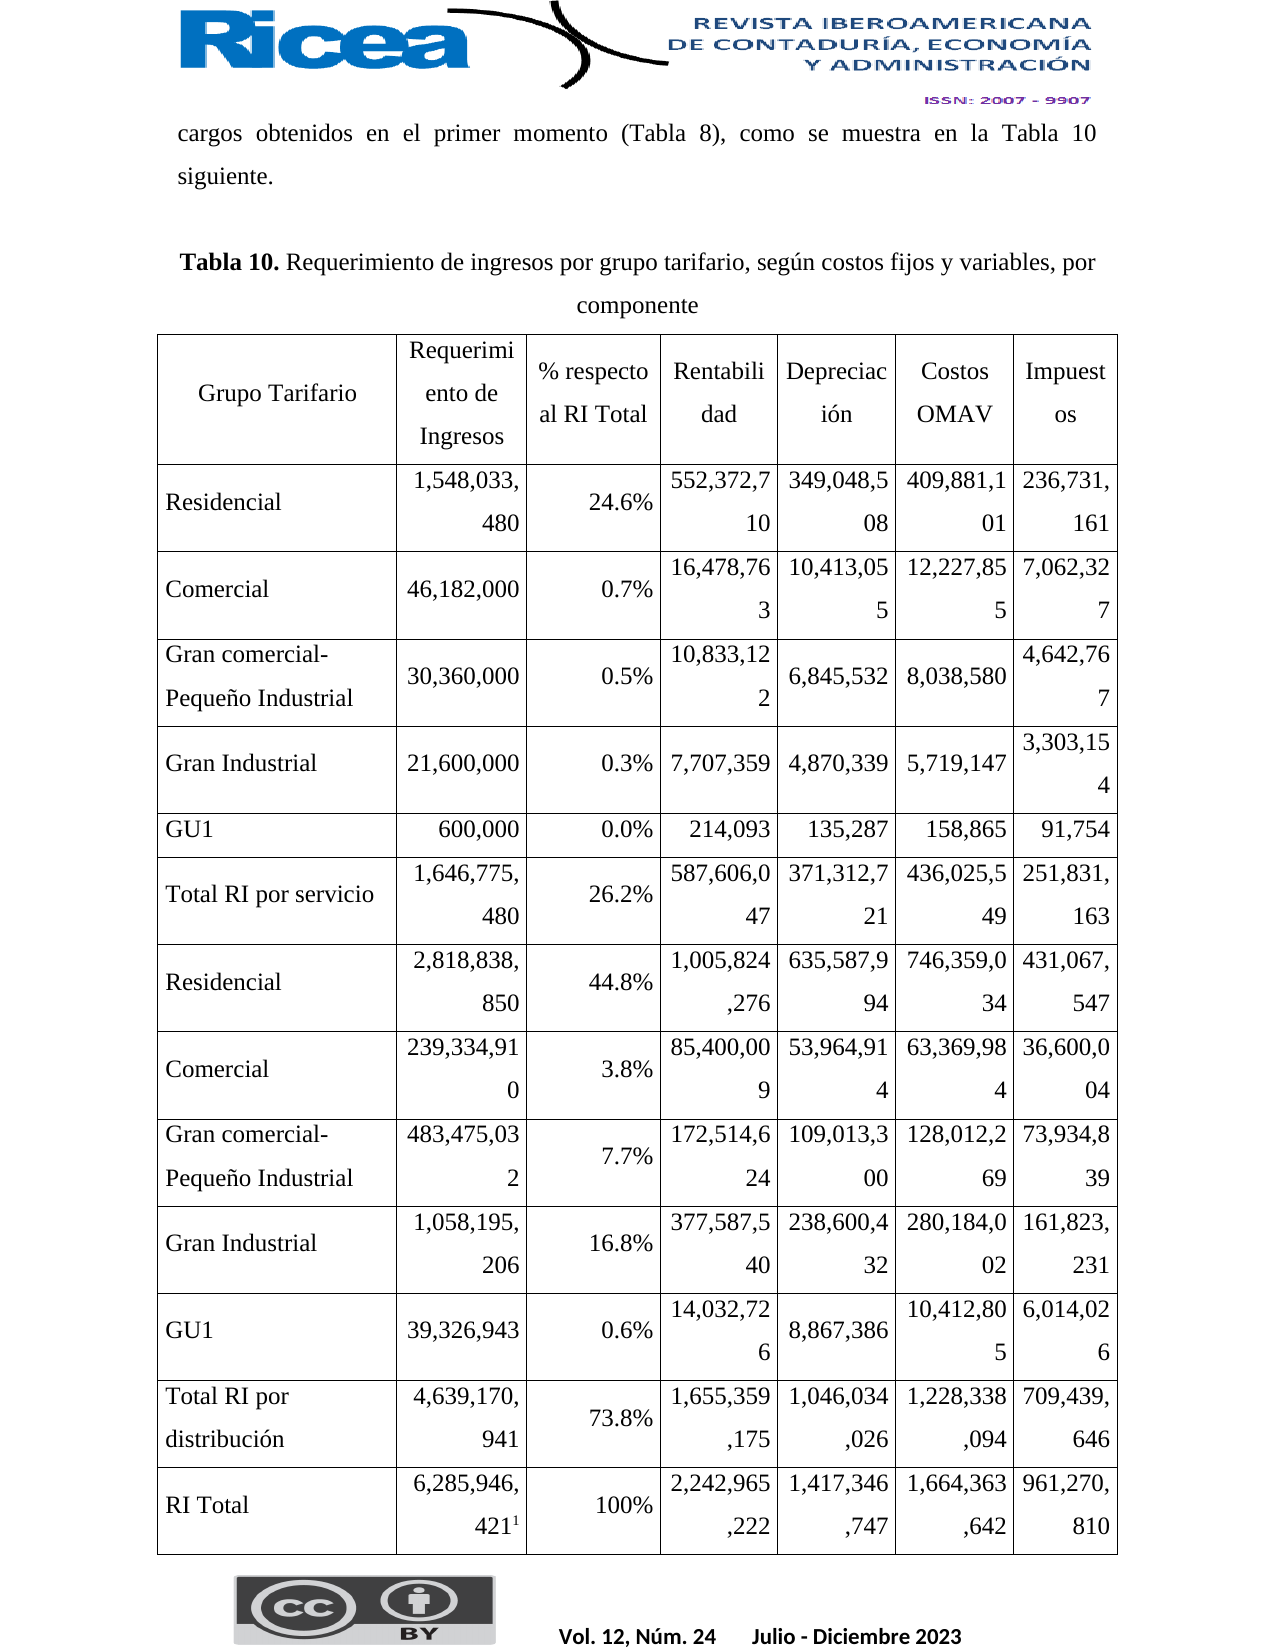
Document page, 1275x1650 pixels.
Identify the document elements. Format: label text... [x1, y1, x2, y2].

table_header Impuestos [1014, 335, 1117, 464]
table_cell 280,184,002 [896, 1207, 1013, 1293]
table_cell 36,600,004 [1014, 1032, 1117, 1118]
table_cell 161,823,231 [1014, 1207, 1117, 1293]
table_cell 16,478,763 [661, 552, 777, 638]
table_cell 5,719,147 [896, 727, 1013, 813]
table_header Costos OMAV [896, 335, 1013, 464]
table_cell 0.5% [527, 640, 660, 726]
table_cell 12,227,855 [896, 552, 1013, 638]
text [177, 118, 1098, 190]
table_cell 135,287 [778, 814, 895, 857]
table_cell 21,600,000 [397, 727, 526, 813]
table_cell 483,475,032 [397, 1120, 526, 1206]
table_cell Total RI por distribución [158, 1381, 396, 1467]
table_cell Comercial [158, 1032, 396, 1118]
table_cell 30,360,000 [397, 640, 526, 726]
table_cell 1,417,346,747 [778, 1468, 895, 1554]
table_cell 44.8% [527, 945, 660, 1031]
table_cell 7.7% [527, 1120, 660, 1206]
table_cell 238,600,432 [778, 1207, 895, 1293]
table_cell 10,413,055 [778, 552, 895, 638]
table_cell 7,707,359 [661, 727, 777, 813]
table_cell 6,285,946,4211 [397, 1468, 526, 1554]
table_cell Comercial [158, 552, 396, 638]
table_cell Residencial [158, 465, 396, 551]
table_cell Gran Industrial [158, 1207, 396, 1293]
table_cell 214,093 [661, 814, 777, 857]
table_cell Gran Industrial [158, 727, 396, 813]
table_cell 0.7% [527, 552, 660, 638]
table_cell 2,242,965,222 [661, 1468, 777, 1554]
table_cell 377,587,540 [661, 1207, 777, 1293]
table_cell 2,818,838,850 [397, 945, 526, 1031]
table_cell 16.8% [527, 1207, 660, 1293]
table_cell 73.8% [527, 1381, 660, 1467]
table_cell 0.0% [527, 814, 660, 857]
table_cell 100% [527, 1468, 660, 1554]
table_cell 172,514,624 [661, 1120, 777, 1206]
table_cell 4,642,767 [1014, 640, 1117, 726]
table_cell 6,845,532 [778, 640, 895, 726]
table_header Depreciación [778, 335, 895, 464]
table_cell 10,833,122 [661, 640, 777, 726]
table_header Grupo Tarifario [158, 335, 396, 464]
table_cell 8,038,580 [896, 640, 1013, 726]
table_cell Gran comercial-Pequeño Industrial [158, 640, 396, 726]
table_cell RI Total [158, 1468, 396, 1554]
table_cell 8,867,386 [778, 1294, 895, 1380]
table_cell 128,012,269 [896, 1120, 1013, 1206]
table_cell 53,964,914 [778, 1032, 895, 1118]
table_header % respecto al RI Total [527, 335, 660, 464]
table_cell 3.8% [527, 1032, 660, 1118]
table_header Requerimiento de Ingresos [397, 335, 526, 464]
table_cell 436,025,549 [896, 858, 1013, 944]
table_cell 1,548,033,480 [397, 465, 526, 551]
table_cell 0.6% [527, 1294, 660, 1380]
table_cell GU1 [158, 1294, 396, 1380]
table_cell 1,655,359,175 [661, 1381, 777, 1467]
table_cell 24.6% [527, 465, 660, 551]
table_cell 1,664,363,642 [896, 1468, 1013, 1554]
table_cell 46,182,000 [397, 552, 526, 638]
table_cell 4,639,170,941 [397, 1381, 526, 1467]
table_cell 6,014,026 [1014, 1294, 1117, 1380]
table_cell 158,865 [896, 814, 1013, 857]
table_cell 14,032,726 [661, 1294, 777, 1380]
table_cell 0.3% [527, 727, 660, 813]
picture [233, 1575, 496, 1645]
table_cell 552,372,710 [661, 465, 777, 551]
table_cell 85,400,009 [661, 1032, 777, 1118]
table_cell 73,934,839 [1014, 1120, 1117, 1206]
table_cell 709,439,646 [1014, 1381, 1117, 1467]
table_cell 63,369,984 [896, 1032, 1013, 1118]
table_cell 10,412,805 [896, 1294, 1013, 1380]
table_cell 251,831,163 [1014, 858, 1117, 944]
table_cell 39,326,943 [397, 1294, 526, 1380]
table_cell Residencial [158, 945, 396, 1031]
table_cell 961,270,810 [1014, 1468, 1117, 1554]
table_cell 1,646,775,480 [397, 858, 526, 944]
table_cell GU1 [158, 814, 396, 857]
table_cell 91,754 [1014, 814, 1117, 857]
table_cell 635,587,994 [778, 945, 895, 1031]
table_cell 7,062,327 [1014, 552, 1117, 638]
text Tabla 10. Requerimiento de ingresos por grupo tarifario, según costos fijos y variables, por componente [177, 247, 1098, 319]
table_cell 371,312,721 [778, 858, 895, 944]
table_cell 349,048,508 [778, 465, 895, 551]
table_cell Gran comercial-Pequeño Industrial [158, 1120, 396, 1206]
table_cell 26.2% [527, 858, 660, 944]
table_cell 4,870,339 [778, 727, 895, 813]
table_cell 1,058,195,206 [397, 1207, 526, 1293]
table_cell 3,303,154 [1014, 727, 1117, 813]
table_cell 600,000 [397, 814, 526, 857]
table_header Rentabilidad [661, 335, 777, 464]
table_cell 1,005,824,276 [661, 945, 777, 1031]
table_cell 587,606,047 [661, 858, 777, 944]
table_cell 409,881,101 [896, 465, 1013, 551]
table_cell 1,046,034,026 [778, 1381, 895, 1467]
table_cell 236,731,161 [1014, 465, 1117, 551]
table_cell 1,228,338,094 [896, 1381, 1013, 1467]
table_cell 239,334,910 [397, 1032, 526, 1118]
table_cell 746,359,034 [896, 945, 1013, 1031]
table_cell 431,067,547 [1014, 945, 1117, 1031]
table_cell Total RI por servicio [158, 858, 396, 944]
table_cell 109,013,300 [778, 1120, 895, 1206]
